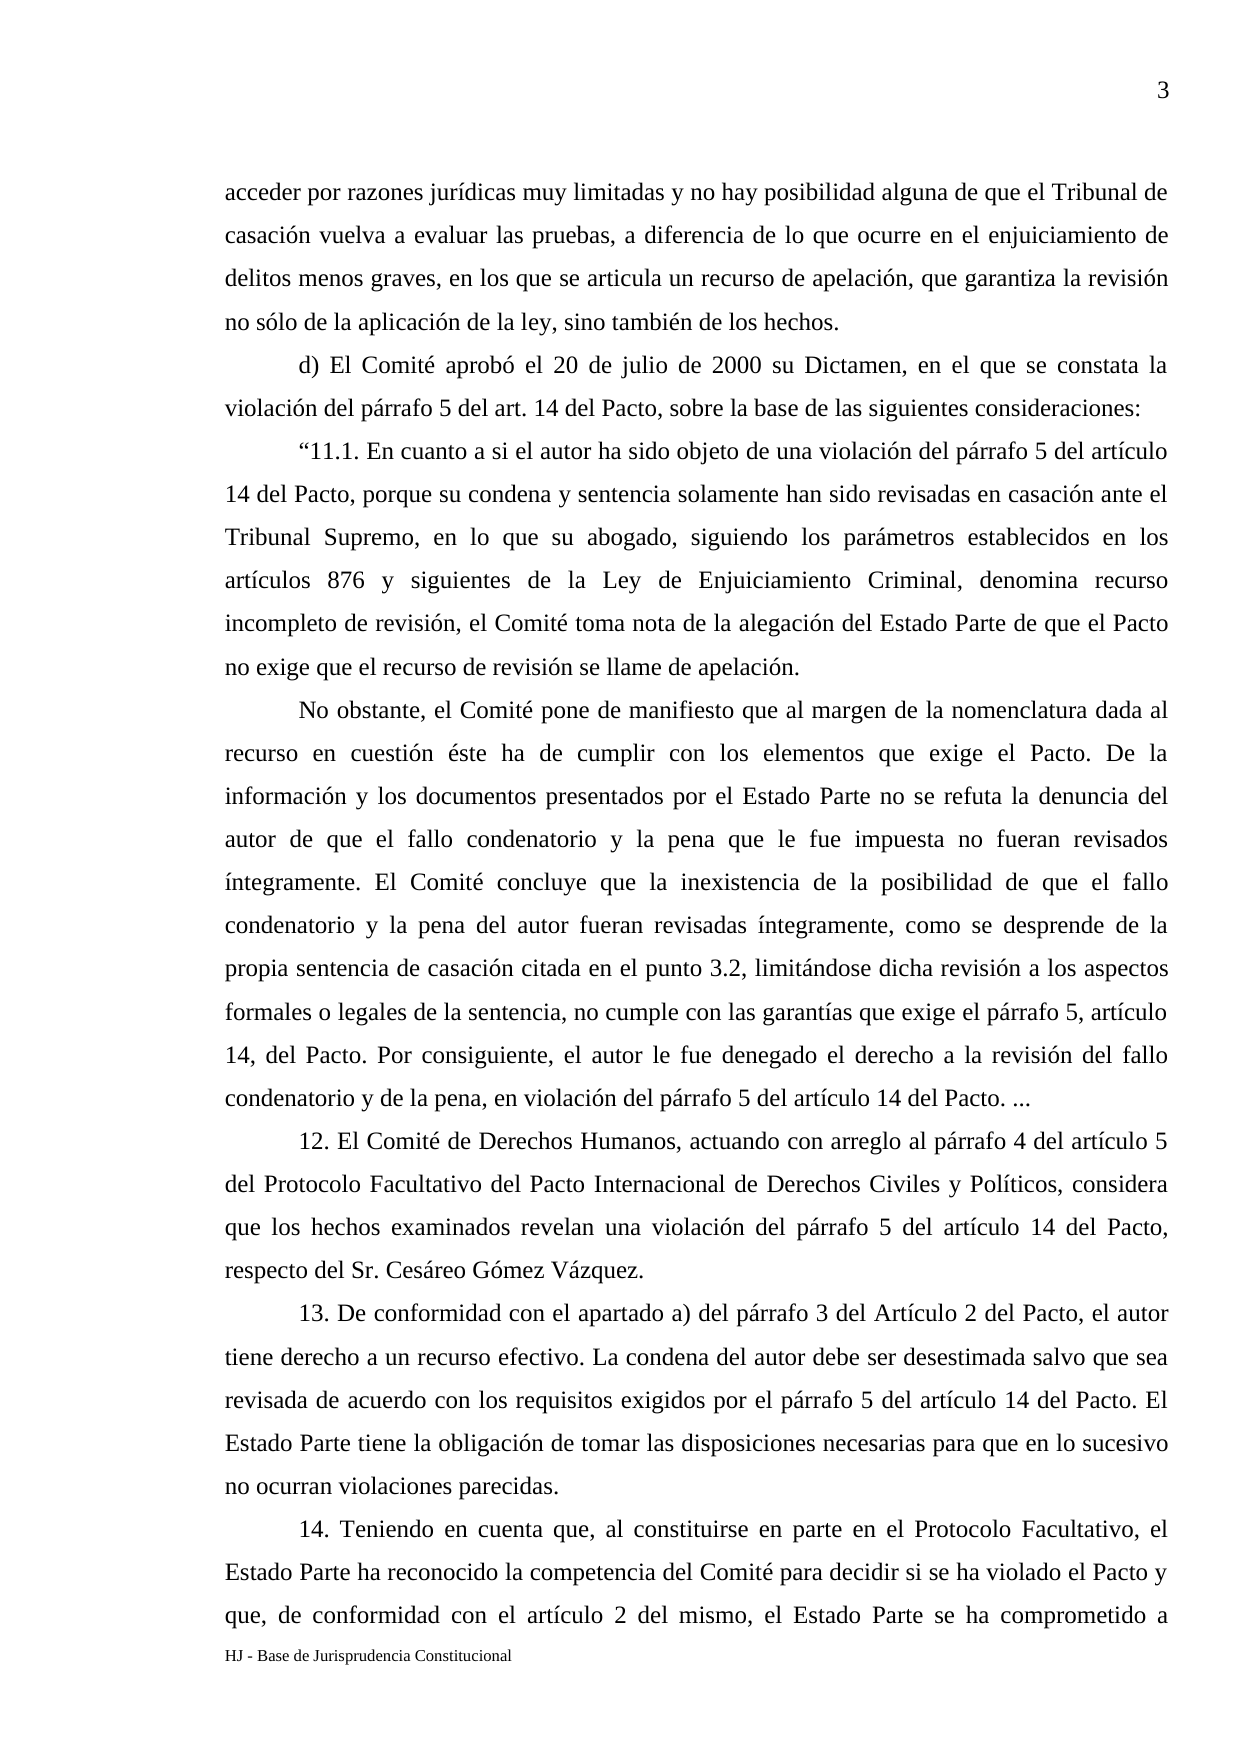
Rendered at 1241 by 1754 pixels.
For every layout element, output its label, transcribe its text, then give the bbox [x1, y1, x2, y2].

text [224, 1514, 1169, 1629]
text No obstante, el Comité pone de manifiesto que al margen de la nomenclatura dada al recurso en cuestión éste ha de cumplir con los elementos que exige el Pacto. De la información y los documentos presentados por el Estado Parte no se refuta la denuncia del autor de que el fallo condenatorio y la pena que le fue impuesta no fueran revisados íntegramente. El Comité concluye que la inexistencia de la posibilidad de que el fallo condenatorio y la pena del autor fueran revisadas íntegramente, como se desprende de la propia sentencia de casación citada en el punto 3.2, limitándose dicha revisión a los aspectos formales o legales de la sentencia, no cumple con las garantías que exige el párrafo 5, artículo 14, del Pacto. Por consiguiente, el autor le fue denegado el derecho a la revisión del fallo condenatorio y de la pena, en violación del párrafo 5 del artículo 14 del Pacto. ... [224, 695, 1169, 1112]
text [224, 177, 1169, 335]
text 13. De conformidad con el apartado a) del párrafo 3 del Artículo 2 del Pacto, el autor tiene derecho a un recurso efectivo. La condena del autor debe ser desestimada salvo que sea revisada de acuerdo con los requisitos exigidos por el párrafo 5 del artículo 14 del Pacto. El Estado Parte tiene la obligación de tomar las disposiciones necesarias para que en lo sucesivo no ocurran violaciones parecidas. [224, 1298, 1169, 1500]
text “11.1. En cuanto a si el autor ha sido objeto de una violación del párrafo 5 del artículo 14 del Pacto, porque su condena y sentencia solamente han sido revisadas en casación ante el Tribunal Supremo, en lo que su abogado, siguiendo los parámetros establecidos en los artículos 876 y siguientes de la Ley de Enjuiciamiento Criminal, denomina recurso incompleto de revisión, el Comité toma nota de la alegación del Estado Parte de que el Pacto no exige que el recurso de revisión se llame de apelación. [224, 436, 1169, 680]
text 12. El Comité de Derechos Humanos, actuando con arreglo al párrafo 4 del artículo 5 del Protocolo Facultativo del Pacto Internacional de Derechos Civiles y Políticos, considera que los hechos examinados revelan una violación del párrafo 5 del artículo 14 del Pacto, respecto del Sr. Cesáreo Gómez Vázquez. [224, 1126, 1169, 1284]
text d) El Comité aprobó el 20 de julio de 2000 su Dictamen, en el que se constata la violación del párrafo 5 del art. 14 del Pacto, sobre la base de las siguientes consideraciones: [224, 350, 1169, 422]
